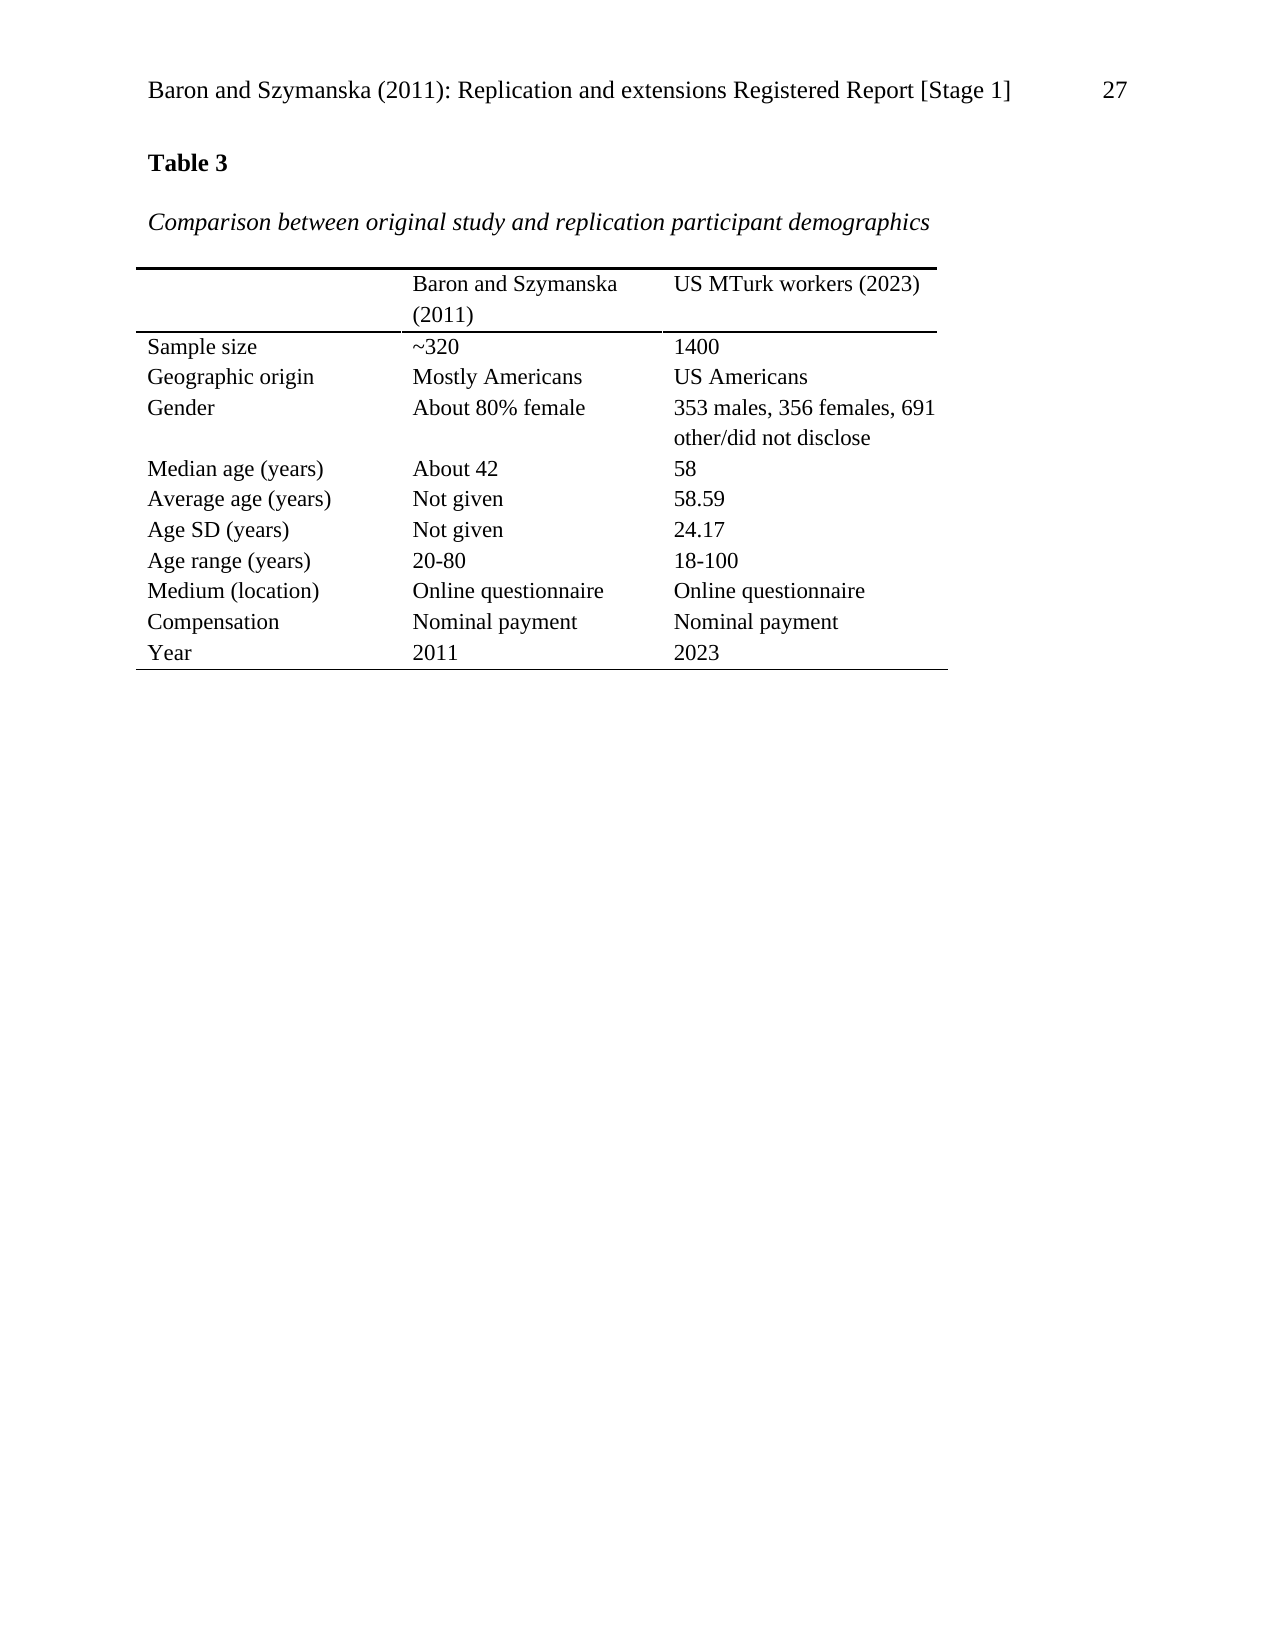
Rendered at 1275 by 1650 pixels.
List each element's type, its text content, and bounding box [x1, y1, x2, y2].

table_cell Online questionnaire [663, 578, 948, 608]
table_header US MTurk workers (2023) [663, 270, 937, 331]
table_cell Sample size [136, 333, 401, 363]
table_cell Nominal payment [402, 608, 662, 639]
table_cell Year [136, 639, 401, 669]
table_cell Average age (years) [136, 486, 401, 516]
table_cell 2023 [663, 639, 948, 669]
table_cell US Americans [663, 364, 948, 394]
table_header [136, 270, 401, 331]
table_cell 2011 [402, 639, 662, 669]
table_cell Mostly Americans [402, 364, 662, 394]
table_cell Median age (years) [136, 455, 401, 486]
table_cell Not given [402, 486, 662, 516]
table_cell 58.59 [663, 486, 948, 516]
table_cell 58 [663, 455, 948, 486]
table_cell Age SD (years) [136, 516, 401, 547]
table_cell Compensation [136, 608, 401, 639]
table_cell ~320 [402, 333, 662, 363]
text Comparison between original study and replication participant demographics [148, 207, 1127, 236]
table_cell 20-80 [402, 547, 662, 577]
table_cell About 42 [402, 455, 662, 486]
table_cell Online questionnaire [402, 578, 662, 608]
table_cell 24.17 [663, 516, 948, 547]
text Table 3 [148, 148, 1127, 176]
table_cell Not given [402, 516, 662, 547]
table_cell 1400 [663, 331, 948, 363]
table_cell Geographic origin [136, 364, 401, 394]
table_cell 353 males, 356 females, 691 other/did not disclose [663, 394, 948, 455]
table_cell Gender [136, 394, 401, 455]
table_cell Nominal payment [663, 608, 948, 639]
table_cell Age range (years) [136, 547, 401, 577]
table_cell 18-100 [663, 547, 948, 577]
table_cell Medium (location) [136, 578, 401, 608]
table_header Baron and Szymanska (2011) [402, 270, 662, 331]
table_cell About 80% female [402, 394, 662, 455]
